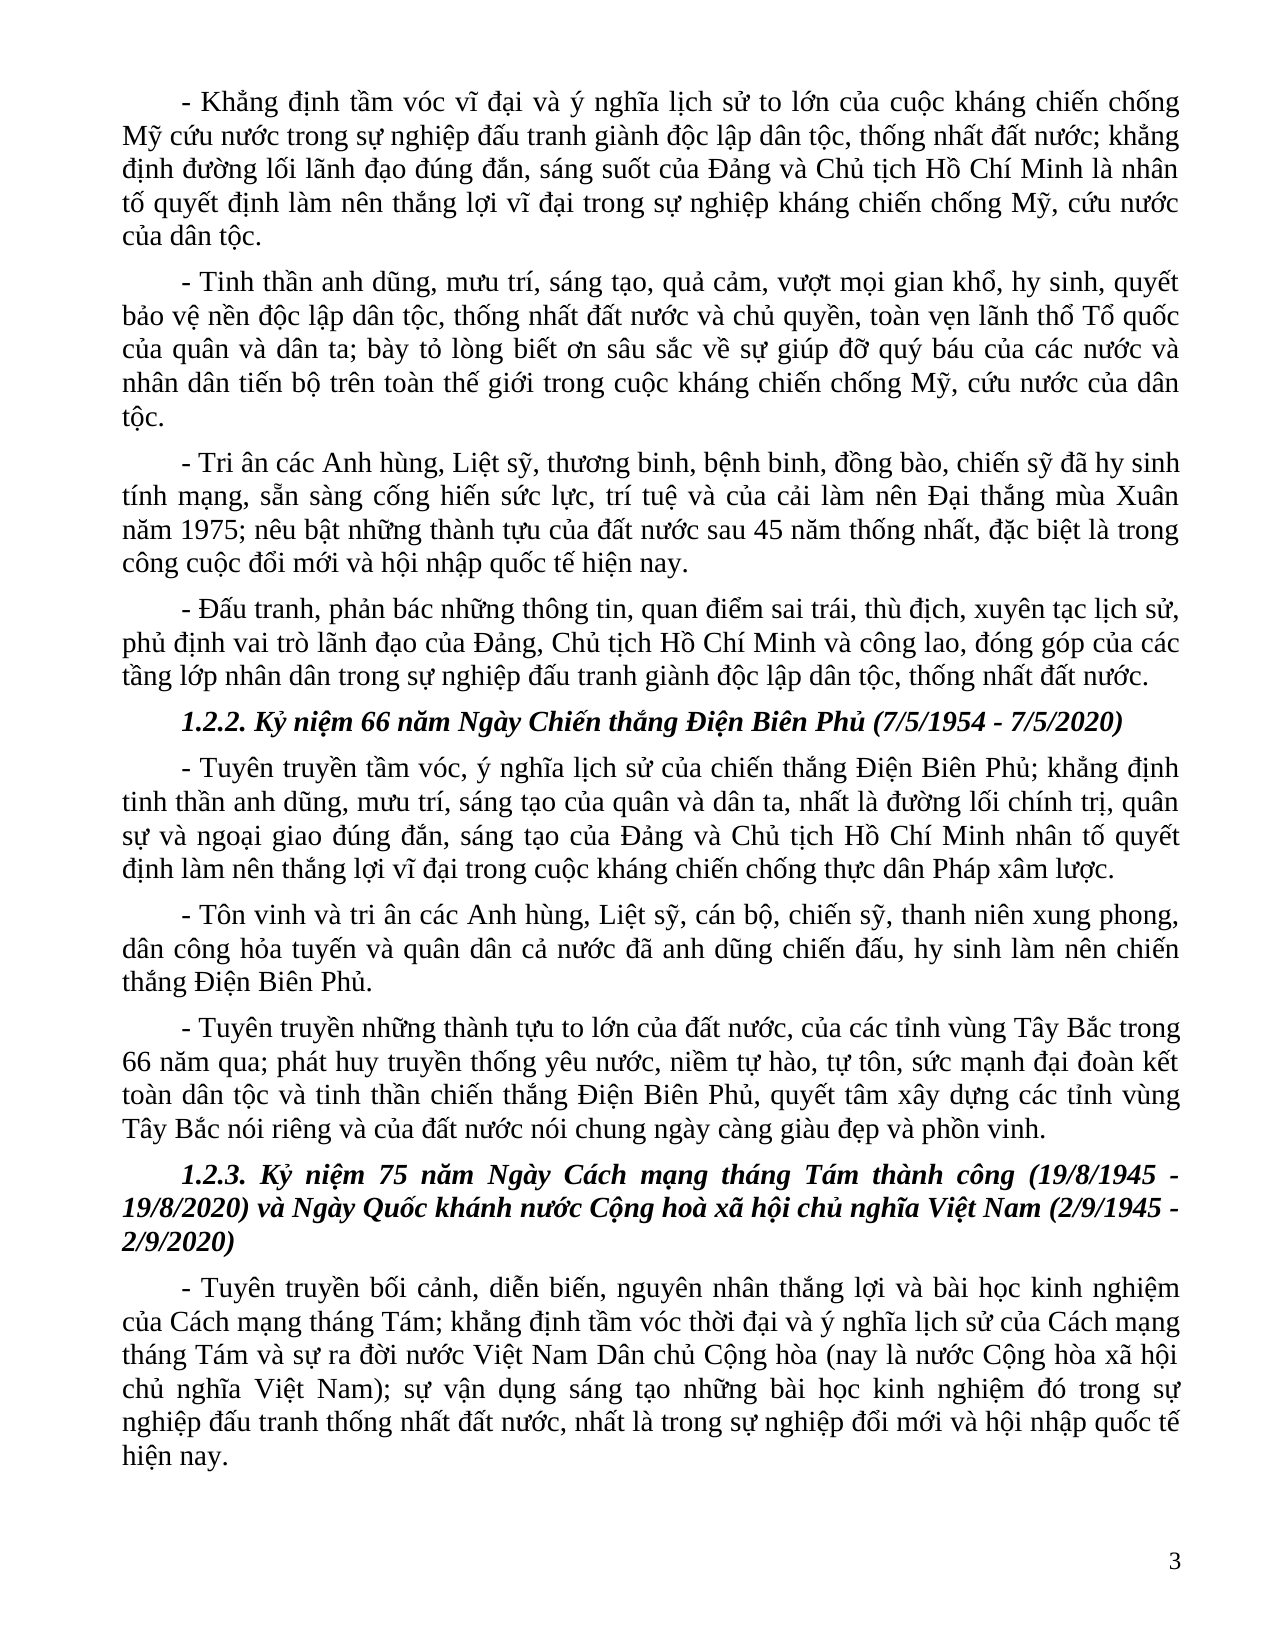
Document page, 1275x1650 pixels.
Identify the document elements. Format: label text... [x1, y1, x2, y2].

text - Khẳng định tầm vóc vĩ đại và ý nghĩa lịch sử to lớn của cuộc kháng chiến chống Mỹ cứu nước trong sự nghiệp đấu tranh giành độc lập dân tộc, thống nhất đất nước; khẳng định đường lối lãnh đạo đúng đắn, sáng suốt của Đảng và Chủ tịch Hồ Chí Minh là nhân tố quyết định làm nên thắng lợi vĩ đại trong sự nghiệp kháng chiến chống Mỹ, cứu nước của dân tộc. [122, 84, 1181, 252]
text 1.2.2. Kỷ niệm 66 năm Ngày Chiến thắng Điện Biên Phủ (7/5/1954 - 7/5/2020) [122, 704, 1181, 738]
text - Tri ân các Anh hùng, Liệt sỹ, thương binh, bệnh binh, đồng bào, chiến sỹ đã hy sinh tính mạng, sẵn sàng cống hiến sức lực, trí tuệ và của cải làm nên Đại thắng mùa Xuân năm 1975; nêu bật những thành tựu của đất nước sau 45 năm thống nhất, đặc biệt là trong công cuộc đổi mới và hội nhập quốc tế hiện nay. [122, 445, 1181, 579]
text - Tuyên truyền những thành tựu to lớn của đất nước, của các tỉnh vùng Tây Bắc trong 66 năm qua; phát huy truyền thống yêu nước, niềm tự hào, tự tôn, sức mạnh đại đoàn kết toàn dân tộc và tinh thần chiến thắng Điện Biên Phủ, quyết tâm xây dựng các tỉnh vùng Tây Bắc nói riêng và của đất nước nói chung ngày càng giàu đẹp và phồn vinh. [122, 1010, 1181, 1144]
text - Tuyên truyền bối cảnh, diễn biến, nguyên nhân thắng lợi và bài học kinh nghiệm của Cách mạng tháng Tám; khẳng định tầm vóc thời đại và ý nghĩa lịch sử của Cách mạng tháng Tám và sự ra đời nước Việt Nam Dân chủ Cộng hòa (nay là nước Cộng hòa xã hội chủ nghĩa Việt Nam); sự vận dụng sáng tạo những bài học kinh nghiệm đó trong sự nghiệp đấu tranh thống nhất đất nước, nhất là trong sự nghiệp đổi mới và hội nhập quốc tế hiện nay. [122, 1270, 1181, 1471]
text - Đấu tranh, phản bác những thông tin, quan điểm sai trái, thù địch, xuyên tạc lịch sử, phủ định vai trò lãnh đạo của Đảng, Chủ tịch Hồ Chí Minh và công lao, đóng góp của các tầng lớp nhân dân trong sự nghiệp đấu tranh giành độc lập dân tộc, thống nhất đất nước. [122, 591, 1181, 692]
text - Tuyên truyền tầm vóc, ý nghĩa lịch sử của chiến thắng Điện Biên Phủ; khẳng định tinh thần anh dũng, mưu trí, sáng tạo của quân và dân ta, nhất là đường lối chính trị, quân sự và ngoại giao đúng đắn, sáng tạo của Đảng và Chủ tịch Hồ Chí Minh nhân tố quyết định làm nên thắng lợi vĩ đại trong cuộc kháng chiến chống thực dân Pháp xâm lược. [122, 751, 1181, 885]
text 1.2.3. Kỷ niệm 75 năm Ngày Cách mạng tháng Tám thành công (19/8/1945 - 19/8/2020) và Ngày Quốc khánh nước Cộng hoà xã hội chủ nghĩa Việt Nam (2/9/1945 - 2/9/2020) [122, 1157, 1181, 1258]
text - Tôn vinh và tri ân các Anh hùng, Liệt sỹ, cán bộ, chiến sỹ, thanh niên xung phong, dân công hỏa tuyến và quân dân cả nước đã anh dũng chiến đấu, hy sinh làm nên chiến thắng Điện Biên Phủ. [122, 897, 1181, 998]
text - Tinh thần anh dũng, mưu trí, sáng tạo, quả cảm, vượt mọi gian khổ, hy sinh, quyết bảo vệ nền độc lập dân tộc, thống nhất đất nước và chủ quyền, toàn vẹn lãnh thổ Tổ quốc của quân và dân ta; bày tỏ lòng biết ơn sâu sắc về sự giúp đỡ quý báu của các nước và nhân dân tiến bộ trên toàn thế giới trong cuộc kháng chiến chống Mỹ, cứu nước của dân tộc. [122, 264, 1181, 432]
